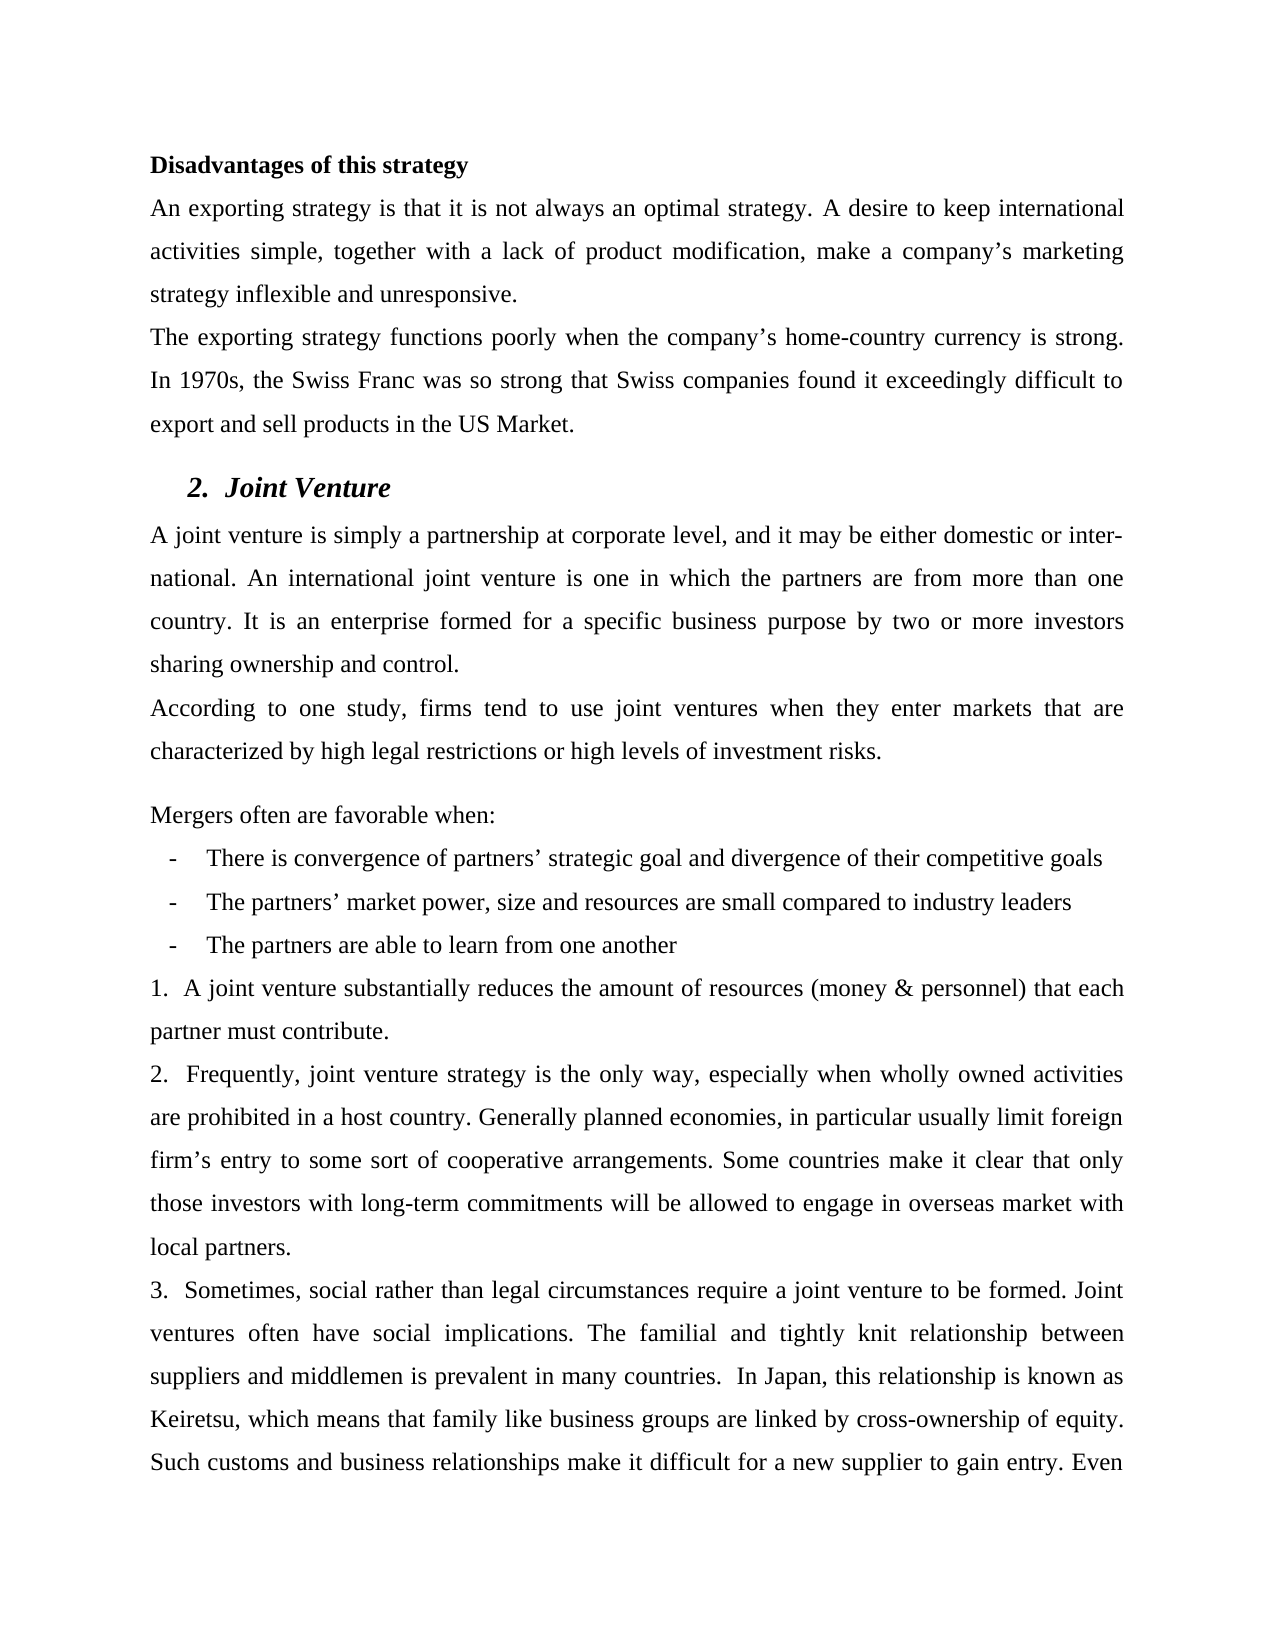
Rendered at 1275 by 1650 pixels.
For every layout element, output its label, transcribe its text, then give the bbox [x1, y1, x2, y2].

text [150, 1275, 1125, 1476]
text 1. A joint venture substantially reduces the amount of resources (money & personnel) that each partner must contribute. [150, 973, 1125, 1045]
list Joint Venture [187, 470, 1125, 503]
text The exporting strategy functions poorly when the company’s home-country currency is strong. In 1970s, the Swiss Franc was so strong that Swiss companies found it exceedingly difficult to export and sell products in the US Market. [150, 322, 1125, 437]
text Mergers often are favorable when: [150, 800, 1125, 829]
text A joint venture is simply a partnership at corporate level, and it may be either domestic or inter-national. An international joint venture is one in which the partners are from more than one country. It is an enterprise formed for a specific business purpose by two or more investors sharing ownership and control. [150, 520, 1125, 678]
list The partners are able to learn from one another [169, 930, 1125, 958]
list The partners’ market power, size and resources are small compared to industry leaders [169, 887, 1125, 915]
list There is convergence of partners’ strategic goal and divergence of their competitive goals [169, 843, 1125, 872]
text According to one study, firms tend to use joint ventures when they enter markets that are characterized by high legal restrictions or high levels of investment risks. [150, 693, 1125, 764]
text Disadvantages of this strategy [150, 150, 1125, 179]
text 2. Frequently, joint venture strategy is the only way, especially when wholly owned activities are prohibited in a host country. Generally planned economies, in particular usually limit foreign firm’s entry to some sort of cooperative arrangements. Some countries make it clear that only those investors with long-term commitments will be allowed to engage in overseas market with local partners. [150, 1059, 1125, 1260]
text An exporting strategy is that it is not always an optimal strategy. A desire to keep international activities simple, together with a lack of product modification, make a company’s marketing strategy inflexible and unresponsive. [150, 193, 1125, 308]
